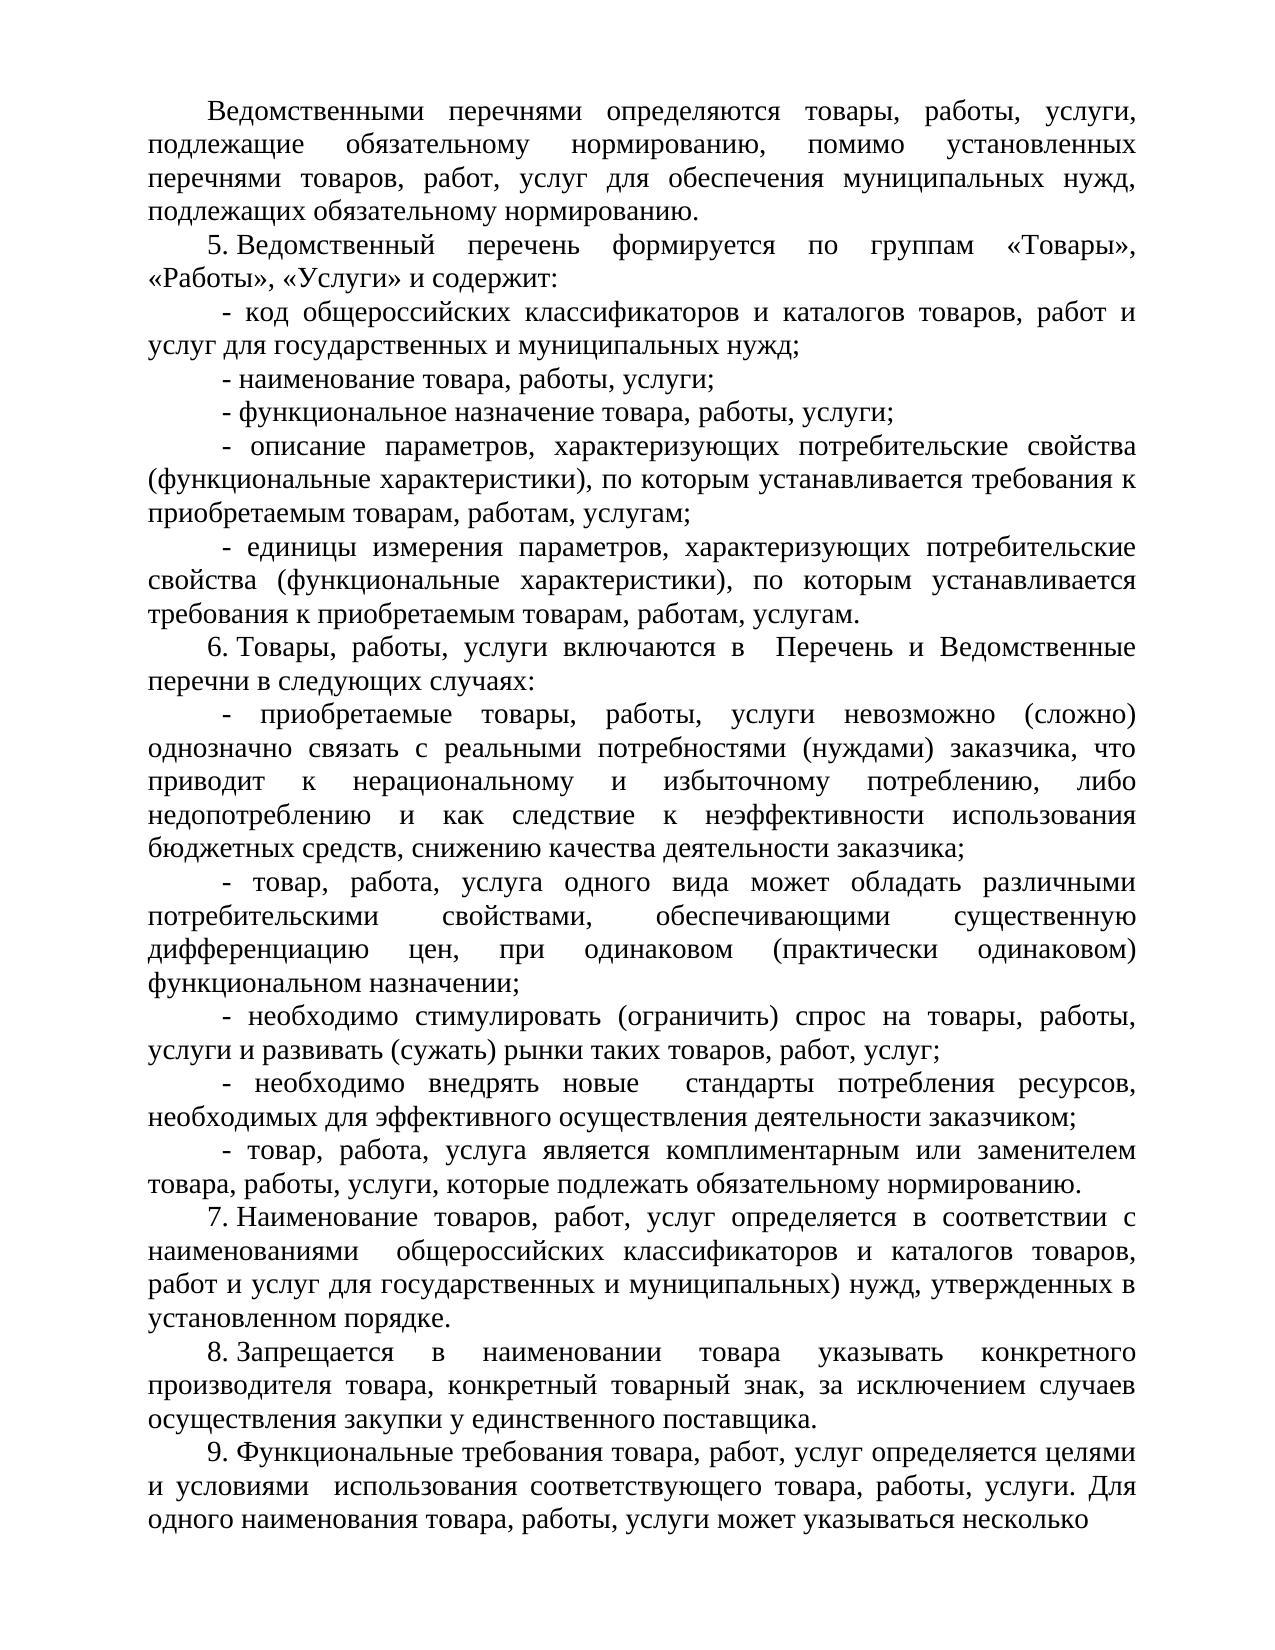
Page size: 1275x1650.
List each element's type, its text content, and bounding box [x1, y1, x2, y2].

text 8. Запрещается в наименовании товара указывать конкретного производителя товара, конкретный товарный знак, за исключением случаев осуществления закупки у единственного поставщика. [148, 1334, 1137, 1434]
text - товар, работа, услуга является комплиментарным или заменителем товара, работы, услуги, которые подлежать обязательному нормированию. [148, 1132, 1137, 1199]
text - необходимо внедрять новые стандарты потребления ресурсов, необходимых для эффективного осуществления деятельности заказчиком; [148, 1065, 1137, 1132]
text 9. Функциональные требования товара, работ, услуг определяется целями и условиями использования соответствующего товара, работы, услуги. Для одного наименования товара, работы, услуги может указываться несколько [148, 1434, 1137, 1535]
text 7. Наименование товаров, работ, услуг определяется в соответствии с наименованиями общероссийских классификаторов и каталогов товаров, работ и услуг для государственных и муниципальных) нужд, утвержденных в установленном порядке. [148, 1199, 1137, 1334]
text Ведомственными перечнями определяются товары, работы, услуги, подлежащие обязательному нормированию, помимо установленных перечнями товаров, работ, услуг для обеспечения муниципальных нужд, подлежащих обязательному нормированию. [148, 93, 1137, 227]
text - наименование товара, работы, услуги; [148, 361, 1137, 394]
text - код общероссийских классификаторов и каталогов товаров, работ и услуг для государственных и муниципальных нужд; [148, 294, 1137, 361]
text - единицы измерения параметров, характеризующих потребительские свойства (функциональные характеристики), по которым устанавливается требования к приобретаемым товарам, работам, услугам. [148, 529, 1137, 629]
text - необходимо стимулировать (ограничить) спрос на товары, работы, услуги и развивать (сужать) рынки таких товаров, работ, услуг; [148, 998, 1137, 1065]
text 5. Ведомственный перечень формируется по группам «Товары», «Работы», «Услуги» и содержит: [148, 227, 1137, 294]
text - описание параметров, характеризующих потребительские свойства (функциональные характеристики), по которым устанавливается требования к приобретаемым товарам, работам, услугам; [148, 428, 1137, 529]
text - товар, работа, услуга одного вида может обладать различными потребительскими свойствами, обеспечивающими существенную дифференциацию цен, при одинаковом (практически одинаковом) функциональном назначении; [148, 864, 1137, 998]
text 6. Товары, работы, услуги включаются в Перечень и Ведомственные перечни в следующих случаях: [148, 629, 1137, 696]
text - функциональное назначение товара, работы, услуги; [148, 394, 1137, 428]
text - приобретаемые товары, работы, услуги невозможно (сложно) однозначно связать с реальными потребностями (нуждами) заказчика, что приводит к нерациональному и избыточному потреблению, либо недопотреблению и как следствие к неэффективности использования бюджетных средств, снижению качества деятельности заказчика; [148, 696, 1137, 864]
